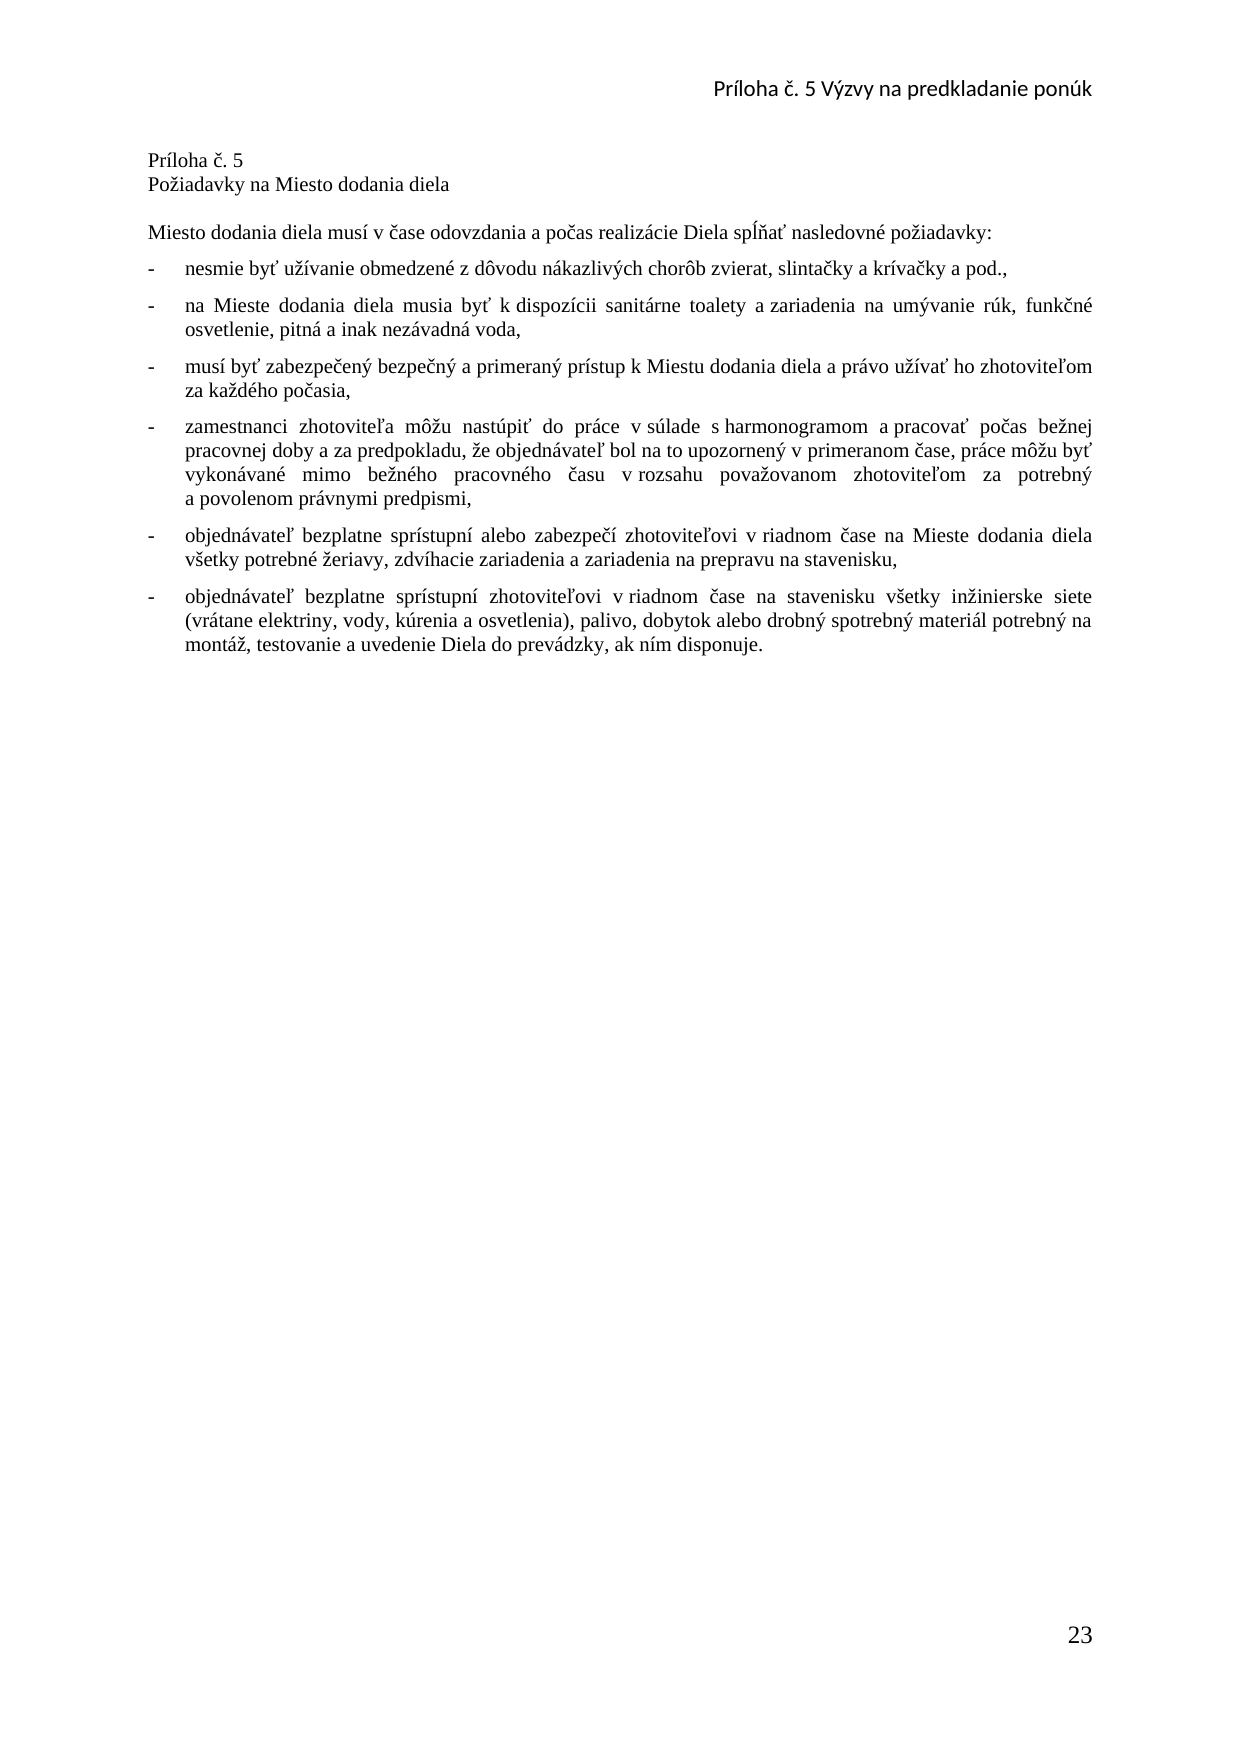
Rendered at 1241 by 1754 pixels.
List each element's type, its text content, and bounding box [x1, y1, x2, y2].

text Požiadavky na Miesto dodania diela [148, 172, 1093, 196]
text Miesto dodania diela musí v čase odovzdania a počas realizácie Diela spĺňať nasledovné požiadavky: [148, 220, 1093, 244]
list nesmie byť užívanie obmedzené z dôvodu nákazlivých chorôb zvierat, slintačky a krívačky a pod., [148, 256, 1093, 280]
list objednávateľ bezplatne sprístupní zhotoviteľovi v riadnom čase na stavenisku všetky inžinierske siete (vrátane elektriny, vody, kúrenia a osvetlenia), palivo, dobytok alebo drobný spotrebný materiál potrebný na montáž, testovanie a uvedenie Diela do prevádzky, ak ním disponuje. [148, 583, 1093, 656]
text Príloha č. 5 [148, 148, 1093, 172]
list musí byť zabezpečený bezpečný a primeraný prístup k Miestu dodania diela a právo užívať ho zhotoviteľom za každého počasia, [148, 353, 1093, 402]
list zamestnanci zhotoviteľa môžu nastúpiť do práce v súlade s harmonogramom a pracovať počas bežnej pracovnej doby a za predpokladu, že objednávateľ bol na to upozornený v primeranom čase, práce môžu byť vykonávané mimo bežného pracovného času v rozsahu považovanom zhotoviteľom za potrebný a povolenom právnymi predpismi, [148, 414, 1093, 510]
list objednávateľ bezplatne sprístupní alebo zabezpečí zhotoviteľovi v riadnom čase na Mieste dodania diela všetky potrebné žeriavy, zdvíhacie zariadenia a zariadenia na prepravu na stavenisku, [148, 523, 1093, 571]
list na Mieste dodania diela musia byť k dispozícii sanitárne toalety a zariadenia na umývanie rúk, funkčné osvetlenie, pitná a inak nezávadná voda, [148, 293, 1093, 341]
